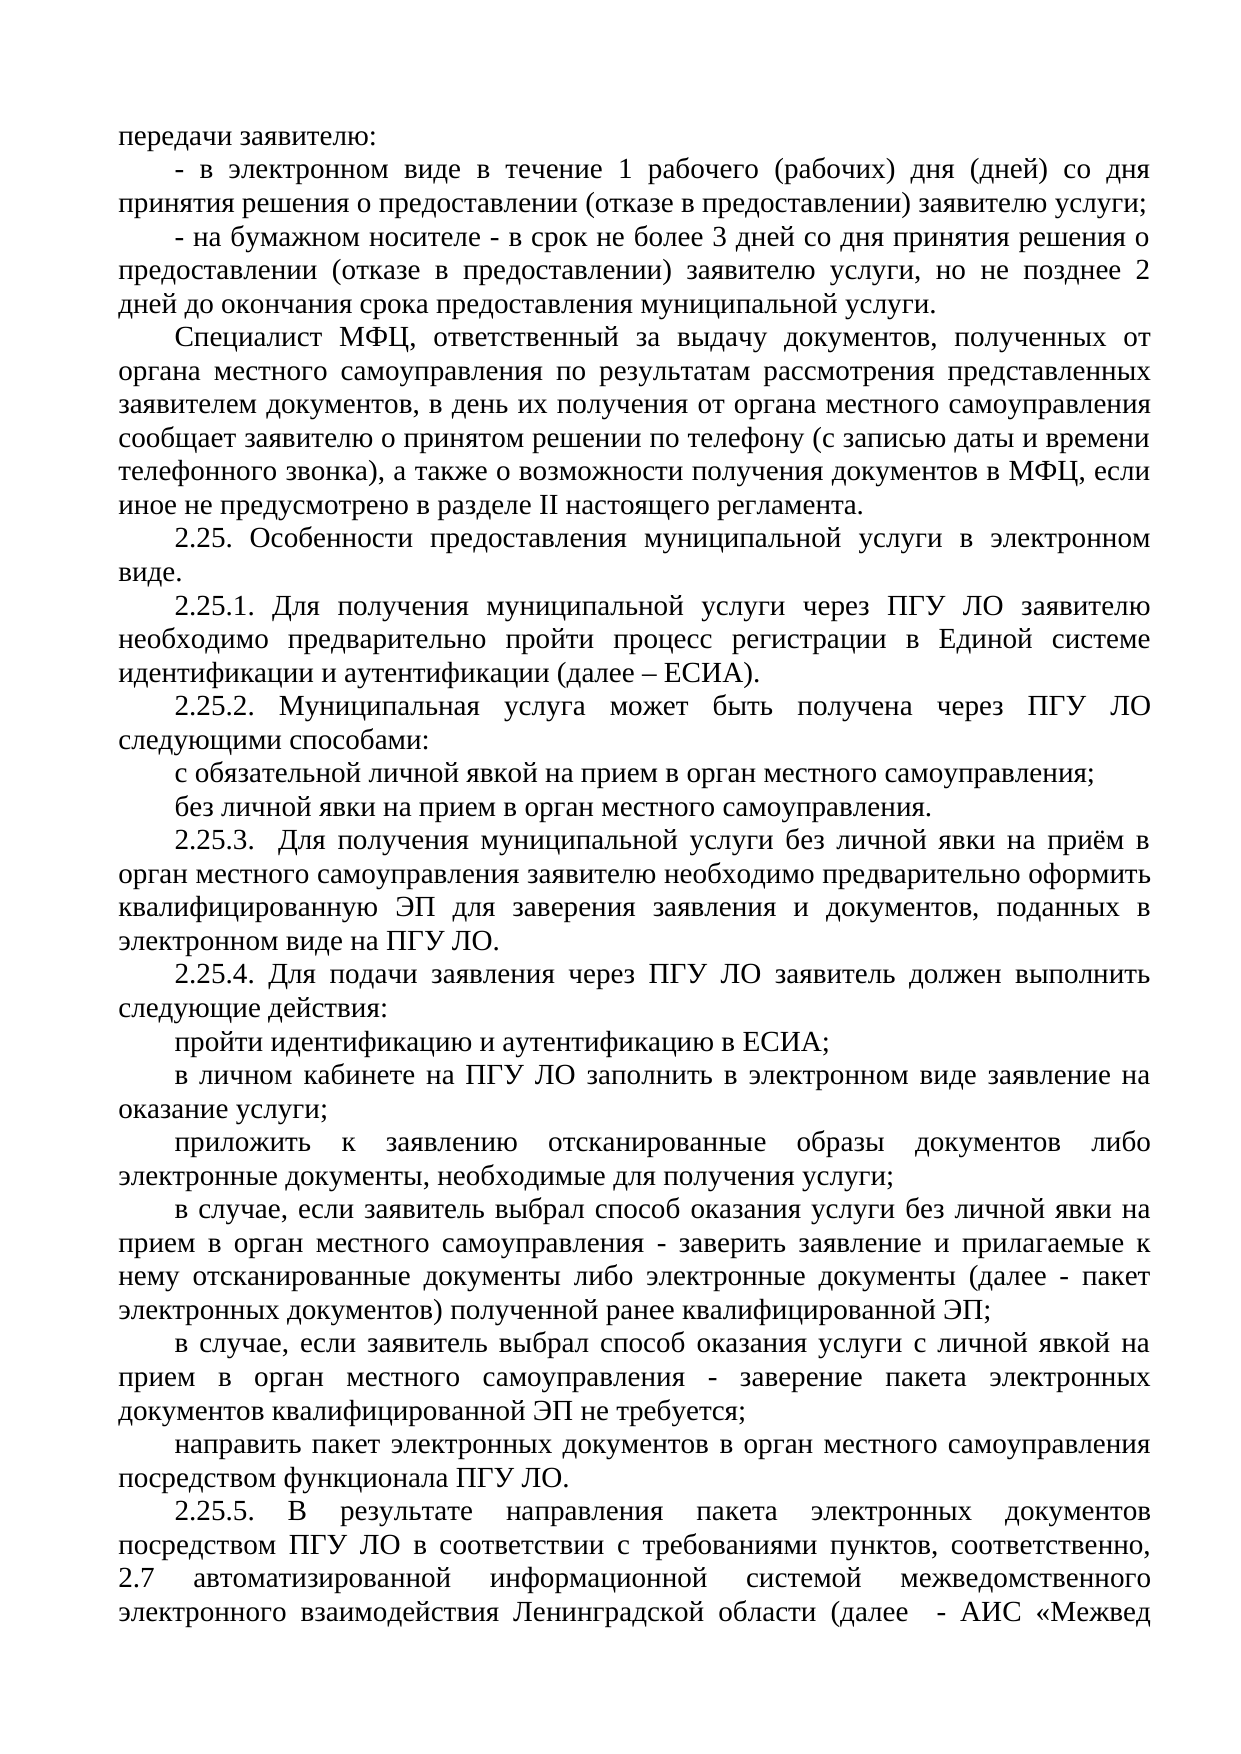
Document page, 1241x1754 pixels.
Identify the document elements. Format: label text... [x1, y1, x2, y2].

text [118, 118, 1152, 152]
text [118, 1493, 1152, 1627]
text в случае, если заявитель выбрал способ оказания услуги без личной явки на прием в орган местного самоуправления - заверить заявление и прилагаемые к нему отсканированные документы либо электронные документы (далее - пакет электронных документов) полученной ранее квалифицированной ЭП; [118, 1191, 1152, 1326]
text 2.25.2. Муниципальная услуга может быть получена через ПГУ ЛО следующими способами: [118, 688, 1152, 755]
text в личном кабинете на ПГУ ЛО заполнить в электронном виде заявление на оказание услуги; [118, 1057, 1152, 1124]
text 2.25.3. Для получения муниципальной услуги без личной явки на приём в орган местного самоуправления заявителю необходимо предварительно оформить квалифицированную ЭП для заверения заявления и документов, поданных в электронном виде на ПГУ ЛО. [118, 822, 1152, 957]
text в случае, если заявитель выбрал способ оказания услуги с личной явкой на прием в орган местного самоуправления - заверение пакета электронных документов квалифицированной ЭП не требуется; [118, 1326, 1152, 1426]
text с обязательной личной явкой на прием в орган местного самоуправления; [118, 755, 1152, 789]
text 2.25. Особенности предоставления муниципальной услуги в электронном виде. [118, 521, 1152, 588]
text без личной явки на прием в орган местного самоуправления. [118, 789, 1152, 822]
text приложить к заявлению отсканированные образы документов либо электронные документы, необходимые для получения услуги; [118, 1124, 1152, 1191]
text направить пакет электронных документов в орган местного самоуправления посредством функционала ПГУ ЛО. [118, 1426, 1152, 1493]
text - на бумажном носителе - в срок не более 3 дней со дня принятия решения о предоставлении (отказе в предоставлении) заявителю услуги, но не позднее 2 дней до окончания срока предоставления муниципальной услуги. [118, 219, 1152, 319]
text пройти идентификацию и аутентификацию в ЕСИА; [118, 1024, 1152, 1057]
text - в электронном виде в течение 1 рабочего (рабочих) дня (дней) со дня принятия решения о предоставлении (отказе в предоставлении) заявителю услуги; [118, 152, 1152, 219]
text Специалист МФЦ, ответственный за выдачу документов, полученных от органа местного самоуправления по результатам рассмотрения представленных заявителем документов, в день их получения от органа местного самоуправления сообщает заявителю о принятом решении по телефону (с записью даты и времени телефонного звонка), а также о возможности получения документов в МФЦ, если иное не предусмотрено в разделе II настоящего регламента. [118, 319, 1152, 521]
text 2.25.4. Для подачи заявления через ПГУ ЛО заявитель должен выполнить следующие действия: [118, 957, 1152, 1024]
text 2.25.1. Для получения муниципальной услуги через ПГУ ЛО заявителю необходимо предварительно пройти процесс регистрации в Единой системе идентификации и аутентификации (далее – ЕСИА). [118, 588, 1152, 688]
